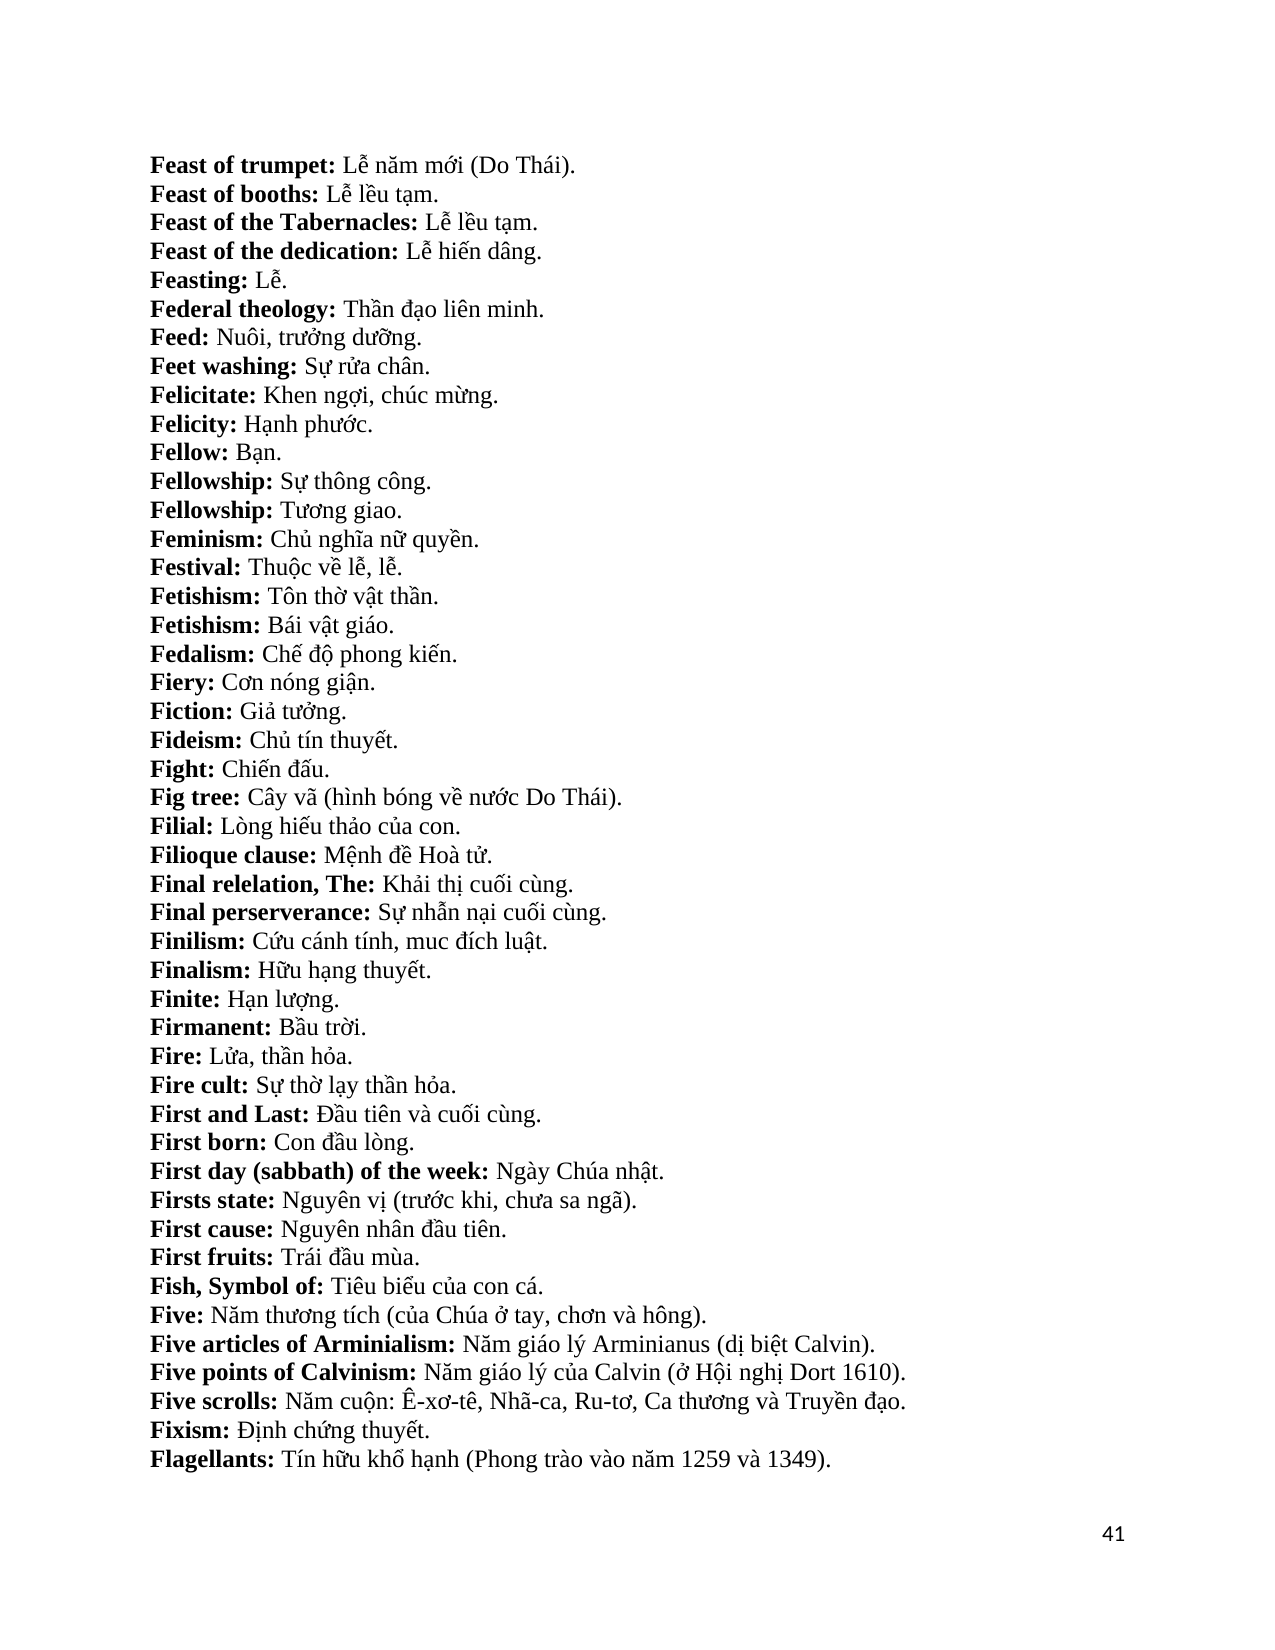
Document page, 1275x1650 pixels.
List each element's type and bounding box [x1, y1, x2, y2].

text [150, 150, 1125, 1472]
